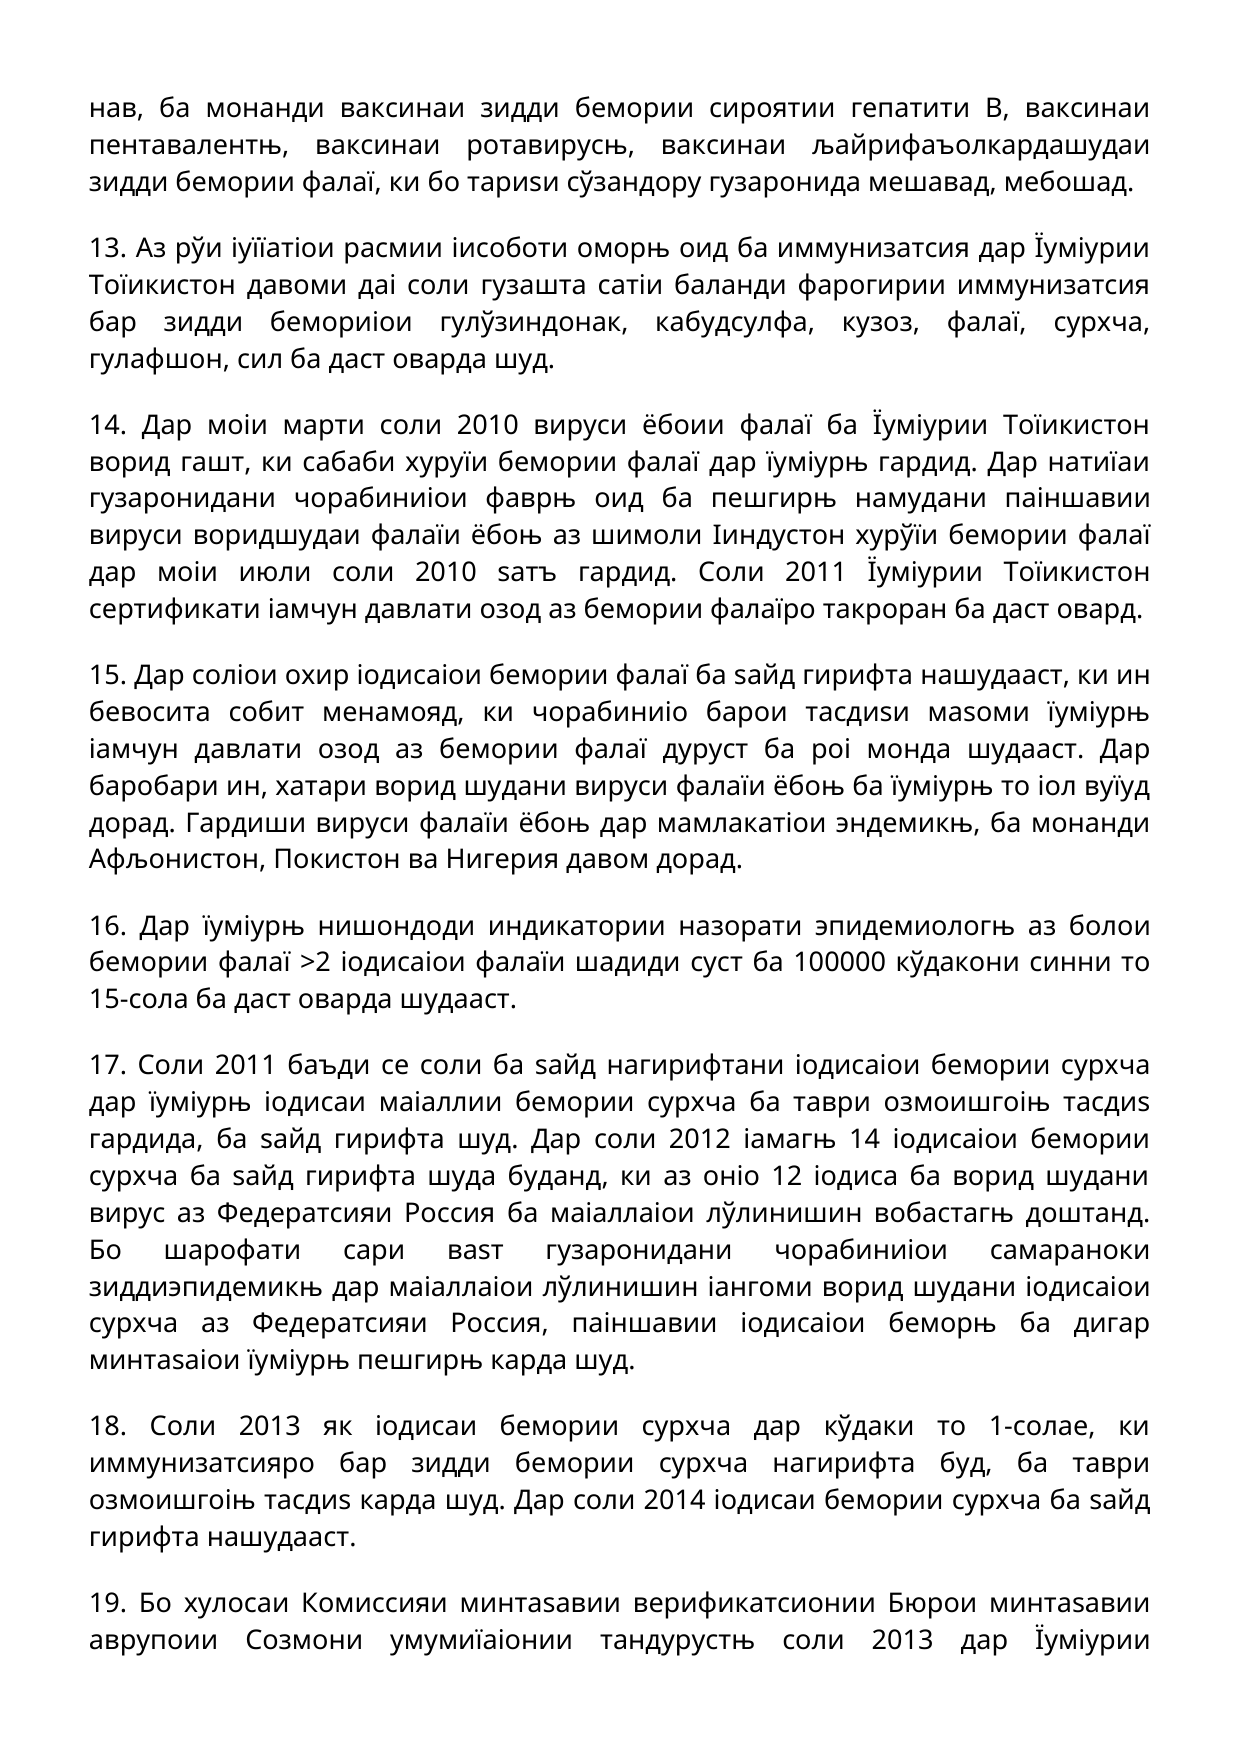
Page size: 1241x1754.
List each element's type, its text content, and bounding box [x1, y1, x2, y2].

text 14. Дар моіи марти соли 2010 вируси ёбоии фалаї ба Їуміурии Тоїикистон ворид гашт, ки сабаби хуруїи бемории фалаї дар їуміурњ гардид. Дар натиїаи гузаронидани чорабиниіои фаврњ оид ба пешгирњ намудани паіншавии вируси воридшудаи фалаїи ёбоњ аз шимоли Іиндустон хурўїи бемории фалаї дар моіи июли соли 2010 ѕатъ гардид. Соли 2011 Їуміурии Тоїикистон сертификати іамчун давлати озод аз бемории фалаїро такроран ба даст овард. [89, 405, 1152, 626]
text 17. Соли 2011 баъди се соли ба ѕайд нагирифтани іодисаіои бемории сурхча дар їуміурњ іодисаи маіаллии бемории сурхча ба таври озмоишгоіњ тасдиѕ гардида, ба ѕайд гирифта шуд. Дар соли 2012 іамагњ 14 іодисаіои бемории сурхча ба ѕайд гирифта шуда буданд, ки аз оніо 12 іодиса ба ворид шудани вирус аз Федератсияи Россия ба маіаллаіои лўлинишин вобастагњ доштанд. Бо шарофати сари ваѕт гузаронидани чорабиниіои самараноки зиддиэпидемикњ дар маіаллаіои лўлинишин іангоми ворид шудани іодисаіои сурхча аз Федератсияи Россия, паіншавии іодисаіои беморњ ба дигар минтаѕаіои їуміурњ пешгирњ карда шуд. [89, 1046, 1152, 1378]
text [89, 1583, 1152, 1657]
text 15. Дар соліои охир іодисаіои бемории фалаї ба ѕайд гирифта нашудааст, ки ин бевосита собит менамояд, ки чорабиниіо барои тасдиѕи маѕоми їуміурњ іамчун давлати озод аз бемории фалаї дуруст ба роі монда шудааст. Дар баробари ин, хатари ворид шудани вируси фалаїи ёбоњ ба їуміурњ то іол вуїуд дорад. Гардиши вируси фалаїи ёбоњ дар мамлакатіои эндемикњ, ба монанди Афљонистон, Покистон ва Нигерия давом дорад. [89, 656, 1152, 877]
text 16. Дар їуміурњ нишондоди индикатории назорати эпидемиологњ аз болои бемории фалаї >2 іодисаіои фалаїи шадиди суст ба 100000 кўдакони синни то 15-сола ба даст оварда шудааст. [89, 906, 1152, 1017]
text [89, 89, 1152, 199]
text 13. Аз рўи іуїїатіои расмии іисоботи оморњ оид ба иммунизатсия дар Їуміурии Тоїикистон давоми даі соли гузашта сатіи баланди фарогирии иммунизатсия бар зидди бемориіои гулўзиндонак, кабудсулфа, кузоз, фалаї, сурхча, гулафшон, сил ба даст оварда шуд. [89, 228, 1152, 376]
text 18. Соли 2013 як іодисаи бемории сурхча дар кўдаки то 1-солае, ки иммунизатсияро бар зидди бемории сурхча нагирифта буд, ба таври озмоишгоіњ тасдиѕ карда шуд. Дар соли 2014 іодисаи бемории сурхча ба ѕайд гирифта нашудааст. [89, 1407, 1152, 1554]
